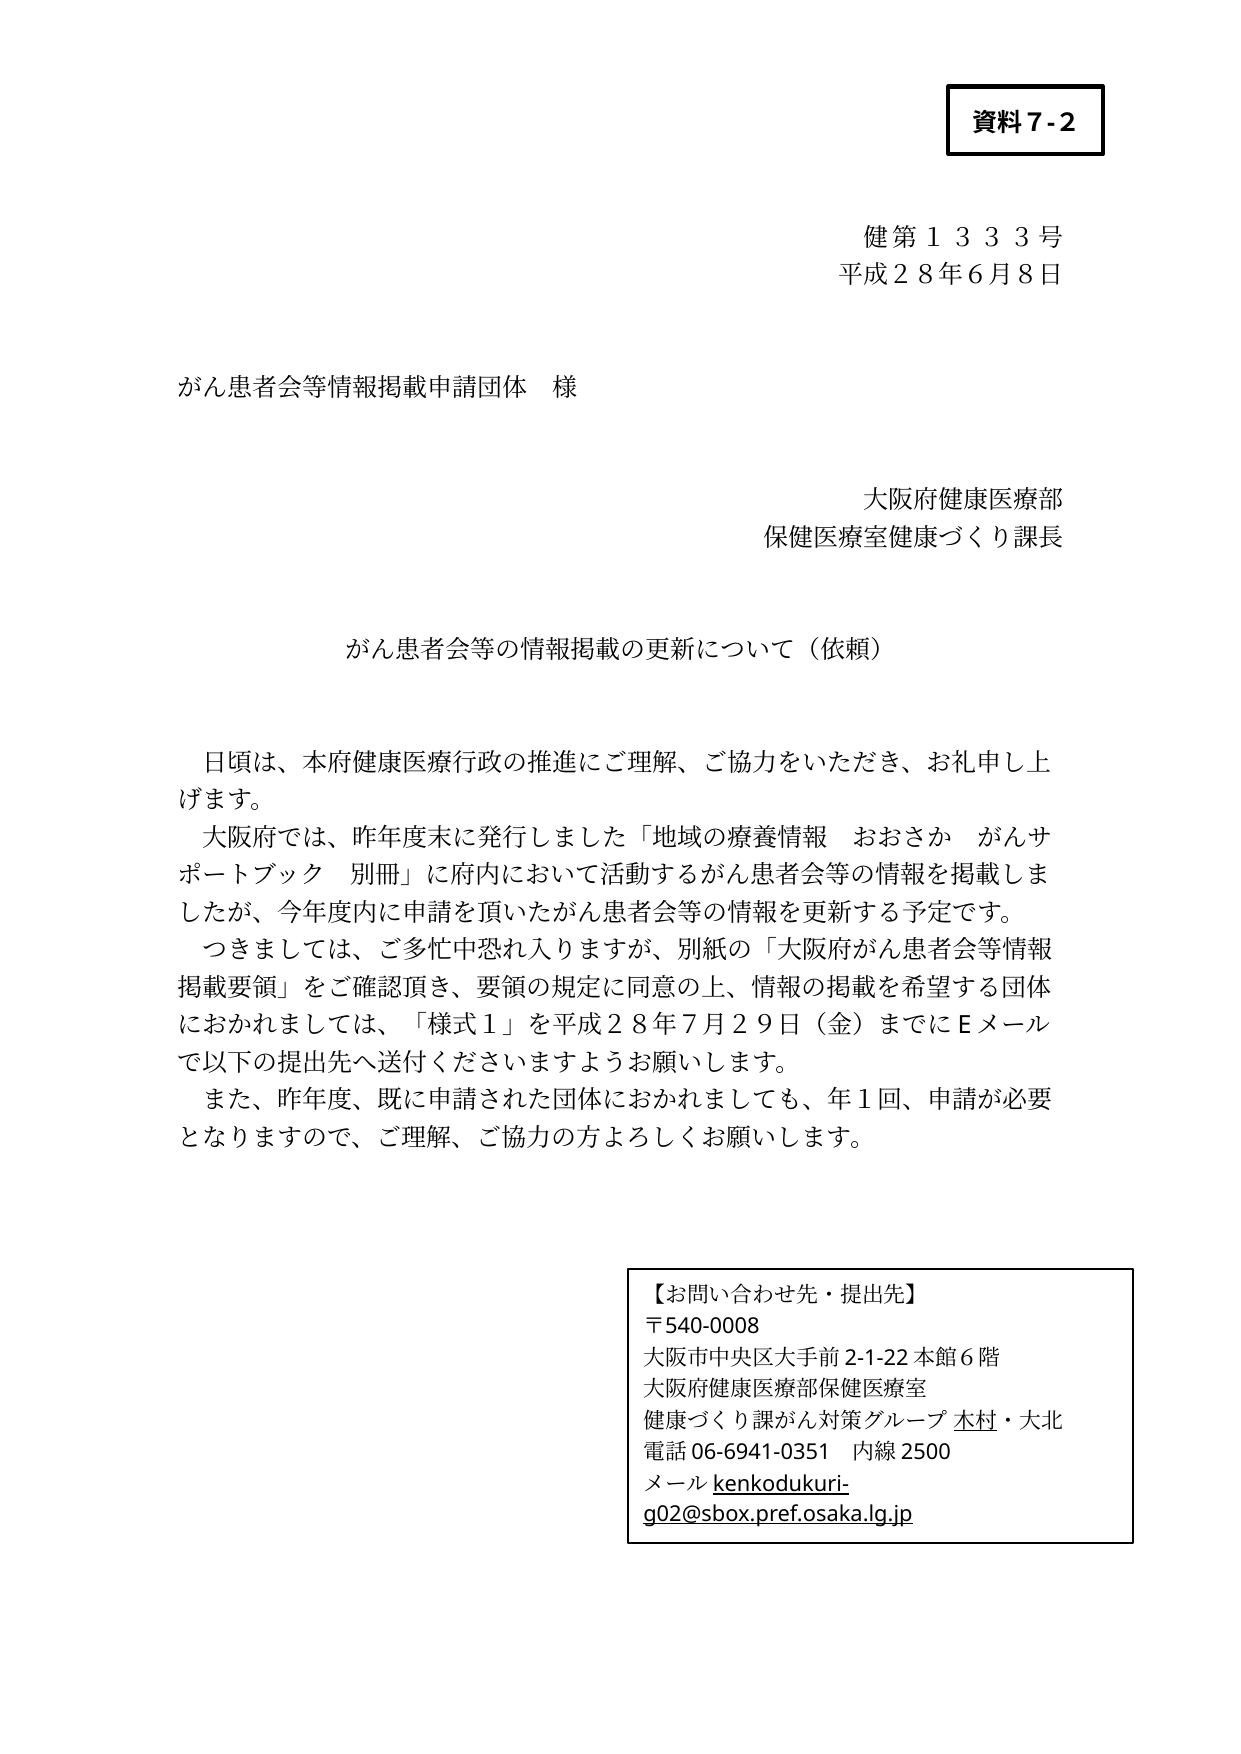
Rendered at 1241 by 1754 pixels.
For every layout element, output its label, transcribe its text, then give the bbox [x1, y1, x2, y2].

text 保健医療室健康づくり課長 [177, 517, 1063, 554]
text また、昨年度、既に申請された団体におかれましても、年１回、申請が必要となりますので、ご理解、ご協力の方よろしくお願いします。 [177, 1079, 1063, 1154]
text 平成２８年６月８日 [177, 254, 1063, 292]
text 大阪府健康医療部 [177, 479, 1063, 517]
text 大阪府では、昨年度末に発行しました「地域の療養情報 おおさか がんサポートブック 別冊」に府内において活動するがん患者会等の情報を掲載しましたが、今年度内に申請を頂いたがん患者会等の情報を更新する予定です。 [177, 817, 1063, 929]
text がん患者会等情報掲載申請団体 様 [177, 367, 1013, 404]
text がん患者会等の情報掲載の更新について（依頼） [177, 629, 1063, 667]
text 日頃は、本府健康医療行政の推進にご理解、ご協力をいただき、お礼申し上げます。 [177, 742, 1063, 817]
text 健第１３３３号 [177, 217, 1063, 254]
text つきましては、ご多忙中恐れ入りますが、別紙の「大阪府がん患者会等情報掲載要領」をご確認頂き、要領の規定に同意の上、情報の掲載を希望する団体におかれましては、「様式１」を平成２８年７月２９日（金）までにEメールで以下の提出先へ送付くださいますようお願いします。 [177, 929, 1063, 1079]
